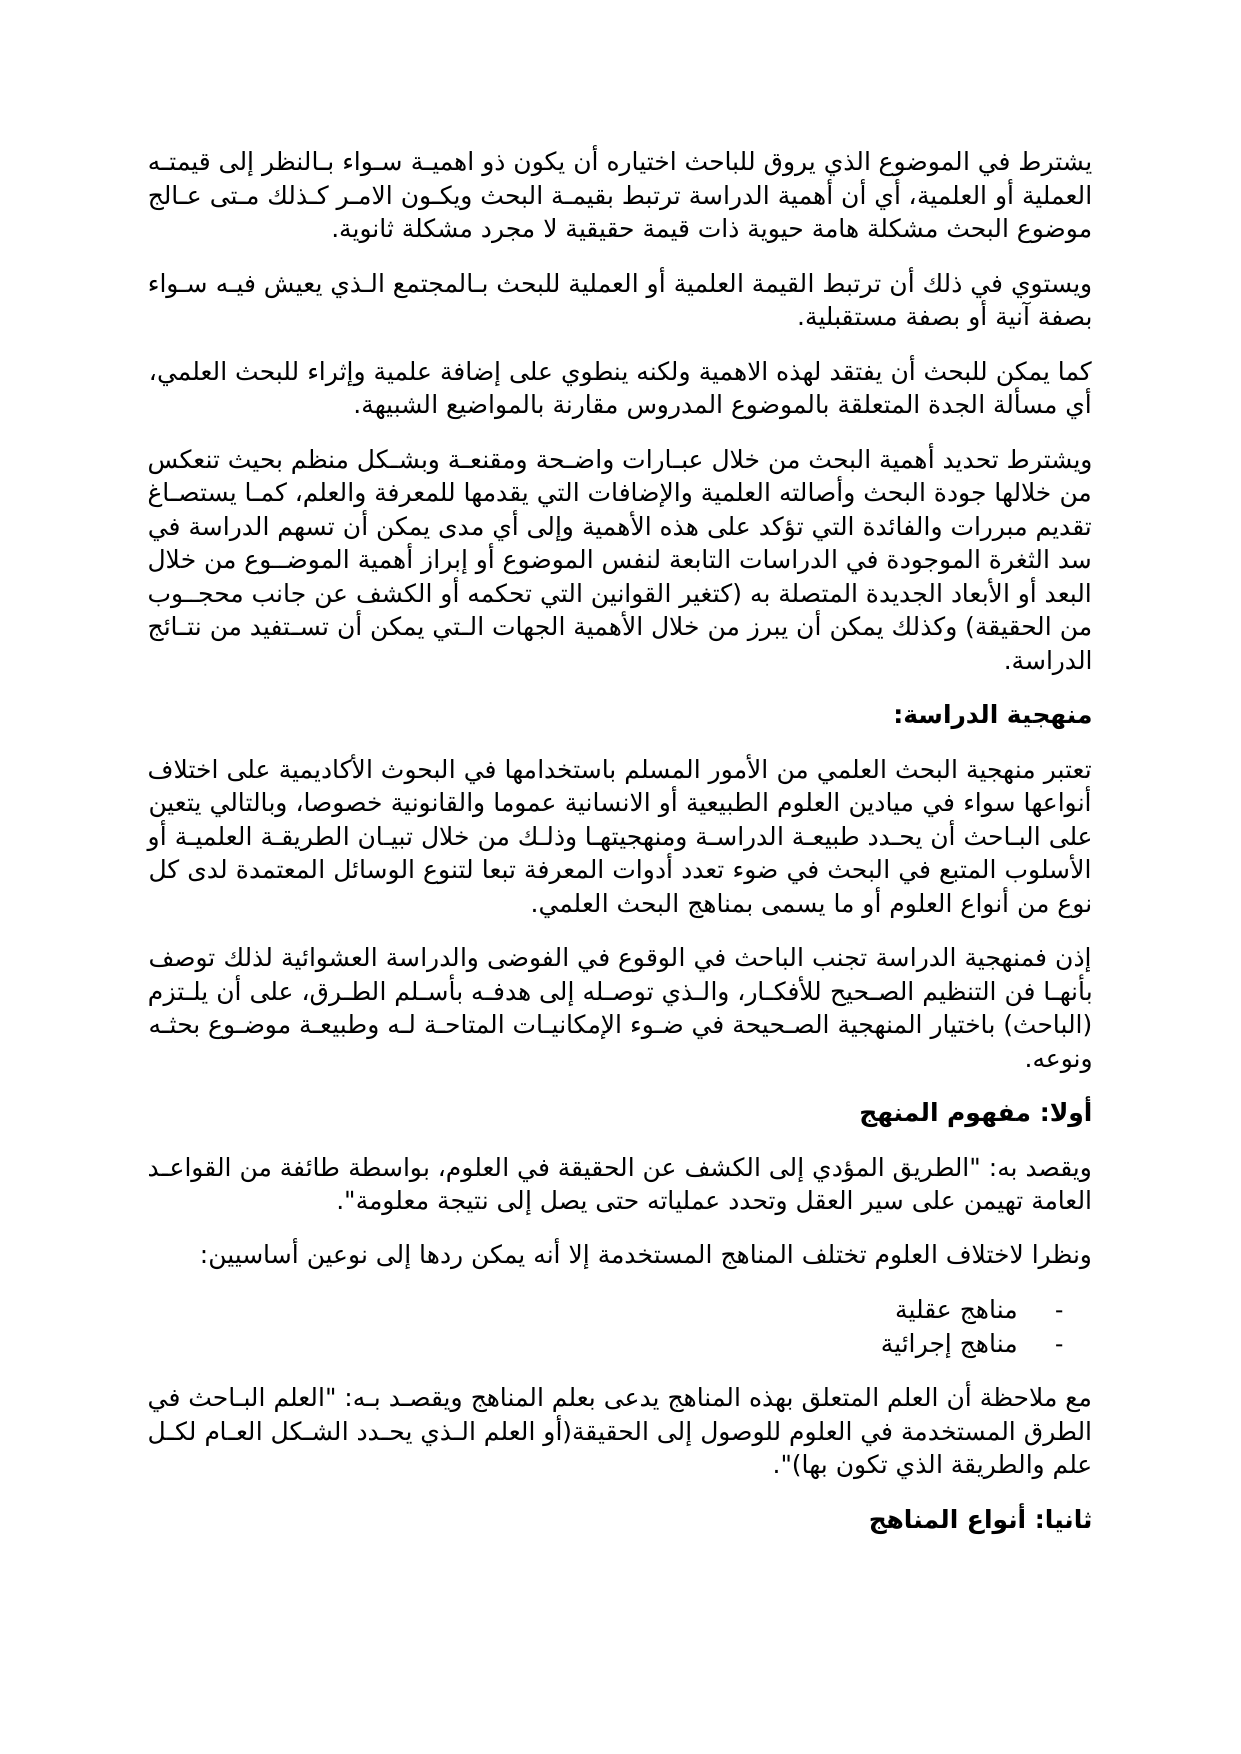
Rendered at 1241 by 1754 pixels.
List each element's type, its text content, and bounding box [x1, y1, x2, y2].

list مناهج إجرائية [148, 1329, 1055, 1358]
text تعتبر منهجية البحث العلمي من الأمور المسلم باستخدامها في البحوث الأكاديمية على اختلاف أنواعها سواء في ميادين العلوم الطبيعية أو الانسانية عموما والقانونية خصوصا، وبالتالي يتعين على الباحث أن يحدد طبيعة الدراسة ومنهجيتها وذلك من خلال تبيان الطريقة العلمية أو الأسلوب المتبع في البحث في ضوء تعدد أدوات المعرفة تبعا لتنوع الوسائل المعتمدة لدى كل نوع من أنواع العلوم أو ما يسمى بمناهج البحث العلمي. [148, 755, 1093, 918]
text ثانيا: أنواع المناهج [148, 1505, 1093, 1534]
text ويستوي في ذلك أن ترتبط القيمة العلمية أو العملية للبحث بالمجتمع الذي يعيش فيه سواء بصفة آنية أو بصفة مستقبلية. [148, 269, 1093, 332]
text إذن فمنهجية الدراسة تجنب الباحث في الوقوع في الفوضى والدراسة العشوائية لذلك توصف بأنها فن التنظيم الصحيح للأفكار، والذي توصله إلى هدفه بأسلم الطرق، على أن يلتزم (الباحث) باختيار المنهجية الصحيحة في ضوء الإمكانيات المتاحة له وطبيعة موضوع بحثه ونوعه. [148, 943, 1093, 1073]
text مع ملاحظة أن العلم المتعلق بهذه المناهج يدعى بعلم المناهج ويقصد به: "العلم الباحث في الطرق المستخدمة في العلوم للوصول إلى الحقيقة(أو العلم الذي يحدد الشكل العام لكل علم والطريقة الذي تكون بها)". [148, 1383, 1093, 1480]
list مناهج عقلية [148, 1295, 1055, 1324]
text منهجية الدراسة: [148, 701, 1093, 730]
text يشترط في الموضوع الذي يروق للباحث اختياره أن يكون ذو اهمية سواء بالنظر إلى قيمته العملية أو العلمية، أي أن أهمية الدراسة ترتبط بقيمة البحث ويكون الامر كذلك متى عالج موضوع البحث مشكلة هامة حيوية ذات قيمة حقيقية لا مجرد مشكلة ثانوية. [148, 148, 1093, 244]
text ويقصد به: "الطريق المؤدي إلى الكشف عن الحقيقة في العلوم، بواسطة طائفة من القواعد العامة تهيمن على سير العقل وتحدد عملياته حتى يصل إلى نتيجة معلومة". [148, 1153, 1093, 1216]
text ويشترط تحديد أهمية البحث من خلال عبارات واضحة ومقنعة وبشكل منظم بحيث تنعكس من خلالها جودة البحث وأصالته العلمية والإضافات التي يقدمها للمعرفة والعلم، كما يستصاغ تقديم مبررات والفائدة التي تؤكد على هذه الأهمية وإلى أي مدى يمكن أن تسهم الدراسة في سد الثغرة الموجودة في الدراسات التابعة لنفس الموضوع أو إبراز أهمية الموضوع من خلال البعد أو الأبعاد الجديدة المتصلة به (كتغير القوانين التي تحكمه أو الكشف عن جانب محجوب من الحقيقة) وكذلك يمكن أن يبرز من خلال الأهمية الجهات التي يمكن أن تستفيد من نتائج الدراسة. [148, 445, 1093, 675]
text أولا: مفهوم المنهج [148, 1098, 1093, 1128]
text كما يمكن للبحث أن يفتقد لهذه الاهمية ولكنه ينطوي على إضافة علمية وإثراء للبحث العلمي، أي مسألة الجدة المتعلقة بالموضوع المدروس مقارنة بالمواضيع الشبيهة. [148, 357, 1093, 420]
text ونظرا لاختلاف العلوم تختلف المناهج المستخدمة إلا أنه يمكن ردها إلى نوعين أساسيين: [148, 1241, 1093, 1270]
